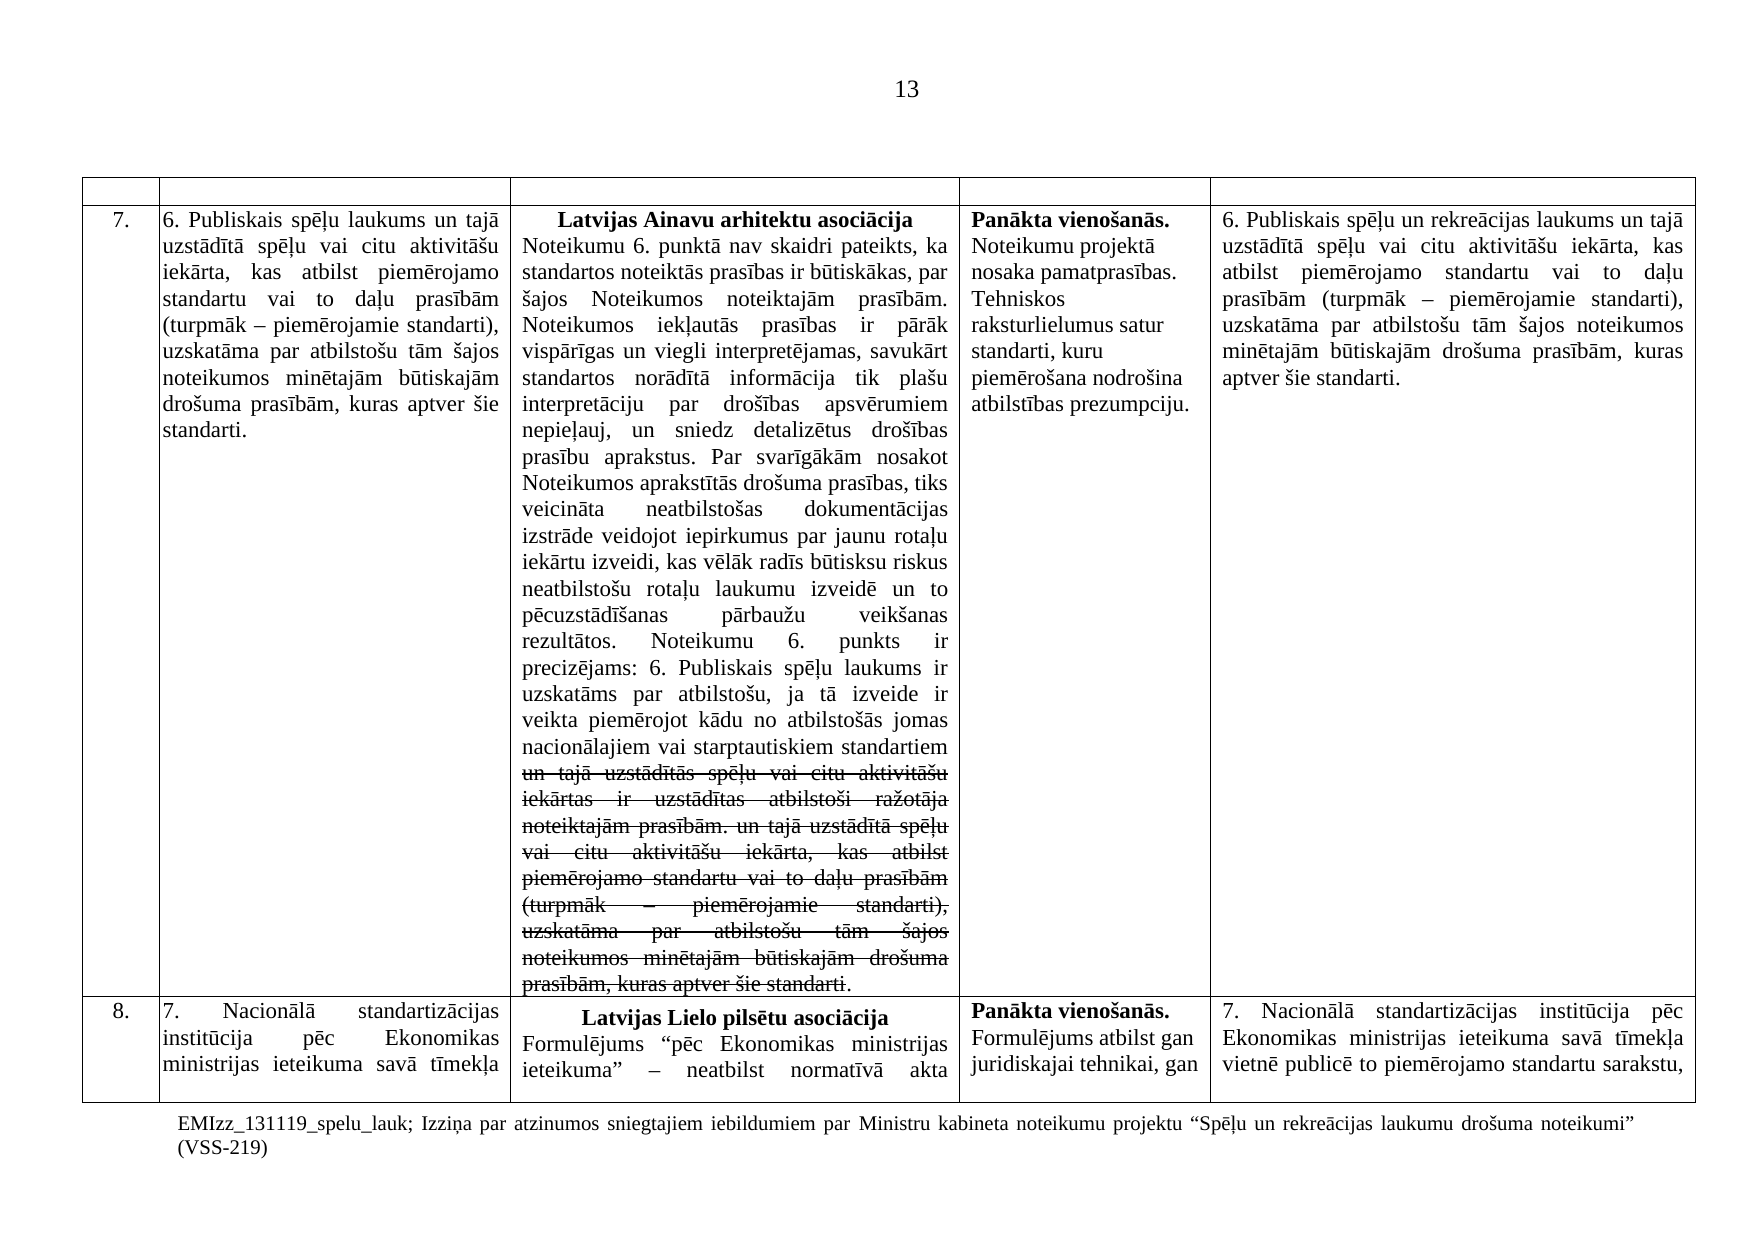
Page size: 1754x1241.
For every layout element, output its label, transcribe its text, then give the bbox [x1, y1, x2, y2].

table_cell 6. Publiskais spēļu laukums un tajā uzstādītā spēļu vai citu aktivitāšu iekārta, kas atbilst piemērojamo standartu vai to daļu prasībām (turpmāk – piemērojamie standarti), uzskatāma par atbilstošu tām šajos noteikumos minētajām būtiskajām drošuma prasībām, kuras aptver šie standarti. [160, 206, 510, 996]
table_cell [511, 997, 959, 1102]
table_cell Panākta vienošanās. Noteikumu projektā nosaka pamatprasības. Tehniskos raksturlielumus satur standarti, kuru piemērošana nodrošina atbilstības prezumpciju. [960, 206, 1210, 996]
table_cell 8. [83, 997, 159, 1102]
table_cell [960, 997, 1210, 1102]
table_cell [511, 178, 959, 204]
table_cell 6. Publiskais spēļu un rekreācijas laukums un tajā uzstādītā spēļu vai citu aktivitāšu iekārta, kas atbilst piemērojamo standartu vai to daļu prasībām (turpmāk – piemērojamie standarti), uzskatāma par atbilstošu tām šajos noteikumos minētajām būtiskajām drošuma prasībām, kuras aptver šie standarti. [1211, 206, 1695, 996]
table_cell Latvijas Ainavu arhitektu asociācija Noteikumu 6. punktā nav skaidri pateikts, ka standartos noteiktās prasības ir būtiskākas, par šajos Noteikumos noteiktajām prasībām. Noteikumos iekļautās prasības ir pārāk vispārīgas un viegli interpretējamas, savukārt standartos norādītā informācija tik plašu interpretāciju par drošības apsvērumiem nepieļauj, un sniedz detalizētus drošības prasību aprakstus. Par svarīgākām nosakot Noteikumos aprakstītās drošuma prasības, tiks veicināta neatbilstošas dokumentācijas izstrāde veidojot iepirkumus par jaunu rotaļu iekārtu izveidi, kas vēlāk radīs būtisksu riskus neatbilstošu rotaļu laukumu izveidē un to pēcuzstādīšanas pārbaužu veikšanas rezultātos. Noteikumu 6. punkts ir precizējams: 6. Publiskais spēļu laukums ir uzskatāms par atbilstošu, ja tā izveide ir veikta piemērojot kādu no atbilstošās jomas nacionālajiem vai starptautiskiem standartiem un tajā uzstādītās spēļu vai citu aktivitāšu iekārtas ir uzstādītas atbilstoši ražotāja noteiktajām prasībām. un tajā uzstādītā spēļu vai citu aktivitāšu iekārta, kas atbilst piemērojamo standartu vai to daļu prasībām (turpmāk – piemērojamie standarti), uzskatāma par atbilstošu tām šajos noteikumos minētajām būtiskajām drošuma prasībām, kuras aptver šie standarti. [511, 206, 959, 996]
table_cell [1211, 997, 1695, 1102]
table_cell 7. [83, 206, 159, 996]
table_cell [160, 997, 510, 1102]
